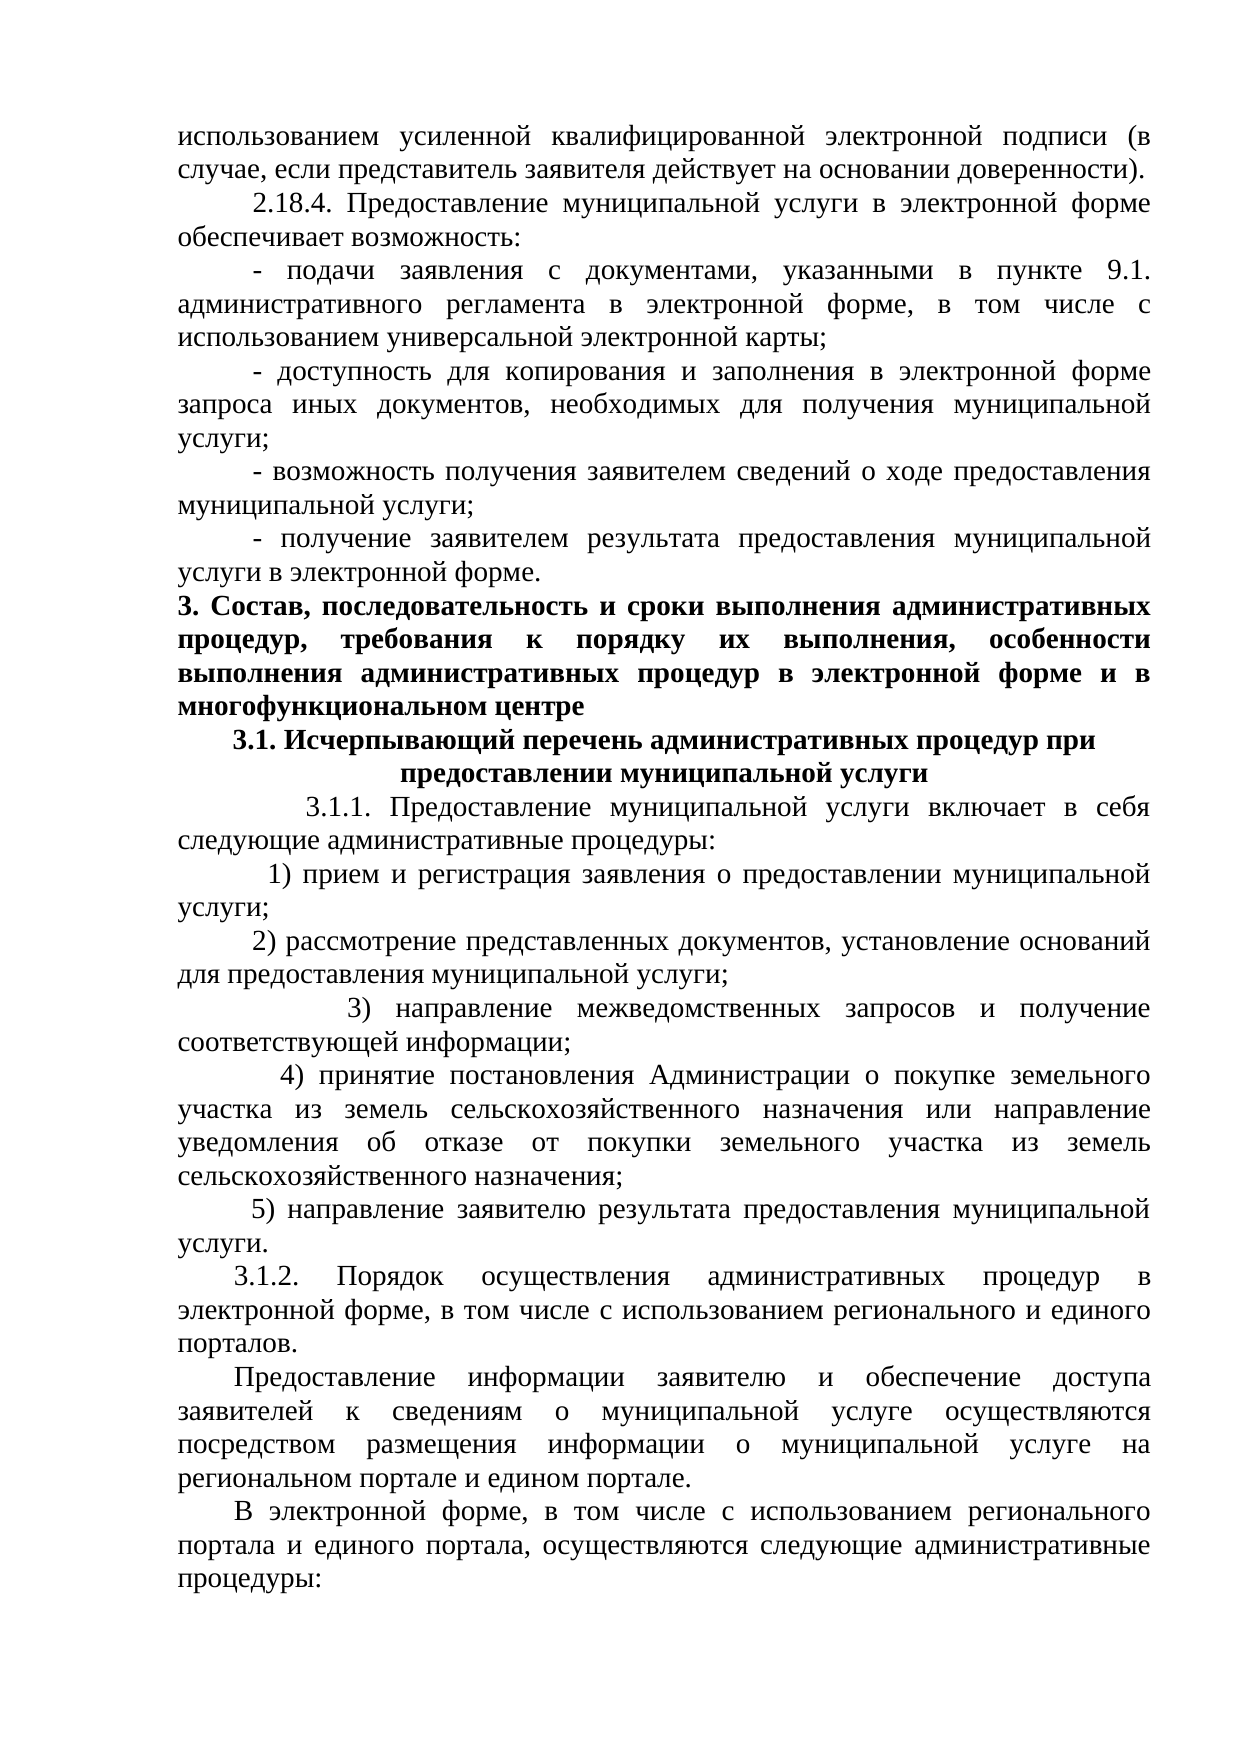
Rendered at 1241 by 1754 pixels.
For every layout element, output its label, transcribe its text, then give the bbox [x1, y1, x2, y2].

text 1) прием и регистрация заявления о предоставлении муниципальной услуги; [177, 856, 1152, 923]
text В электронной форме, в том числе с использованием регионального портала и единого портала, осуществляются следующие административные процедуры: [177, 1493, 1152, 1594]
text - получение заявителем результата предоставления муниципальной услуги в электронной форме. [177, 521, 1152, 588]
text Предоставление информации заявителю и обеспечение доступа заявителей к сведениям о муниципальной услуге осуществляются посредством размещения информации о муниципальной услуге на региональном портале и едином портале. [177, 1359, 1152, 1493]
text 3.1.2. Порядок осуществления административных процедур в электронной форме, в том числе с использованием регионального и единого порталов. [177, 1258, 1152, 1359]
text 5) направление заявителю результата предоставления муниципальной услуги. [177, 1191, 1152, 1258]
text 3. Состав, последовательность и сроки выполнения административных процедур, требования к порядку их выполнения, особенности выполнения административных процедур в электронной форме и в многофункциональном центре [177, 588, 1152, 722]
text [177, 118, 1152, 185]
text - подачи заявления с документами, указанными в пункте 9.1. административного регламента в электронной форме, в том числе с использованием универсальной электронной карты; [177, 252, 1152, 353]
text 3.1. Исчерпывающий перечень административных процедур при предоставлении муниципальной услуги [177, 722, 1152, 789]
text - возможность получения заявителем сведений о ходе предоставления муниципальной услуги; [177, 453, 1152, 521]
text 3.1.1. Предоставление муниципальной услуги включает в себя следующие административные процедуры: [177, 789, 1152, 856]
text 3) направление межведомственных запросов и получение соответствующей информации; [177, 990, 1152, 1057]
text 4) принятие постановления Администрации о покупке земельного участка из земель сельскохозяйственного назначения или направление уведомления об отказе от покупки земельного участка из земель сельскохозяйственного назначения; [177, 1057, 1152, 1191]
text 2) рассмотрение представленных документов, установление оснований для предоставления муниципальной услуги; [177, 923, 1152, 990]
text - доступность для копирования и заполнения в электронной форме запроса иных документов, необходимых для получения муниципальной услуги; [177, 353, 1152, 453]
text 2.18.4. Предоставление муниципальной услуги в электронной форме обеспечивает возможность: [177, 185, 1152, 252]
